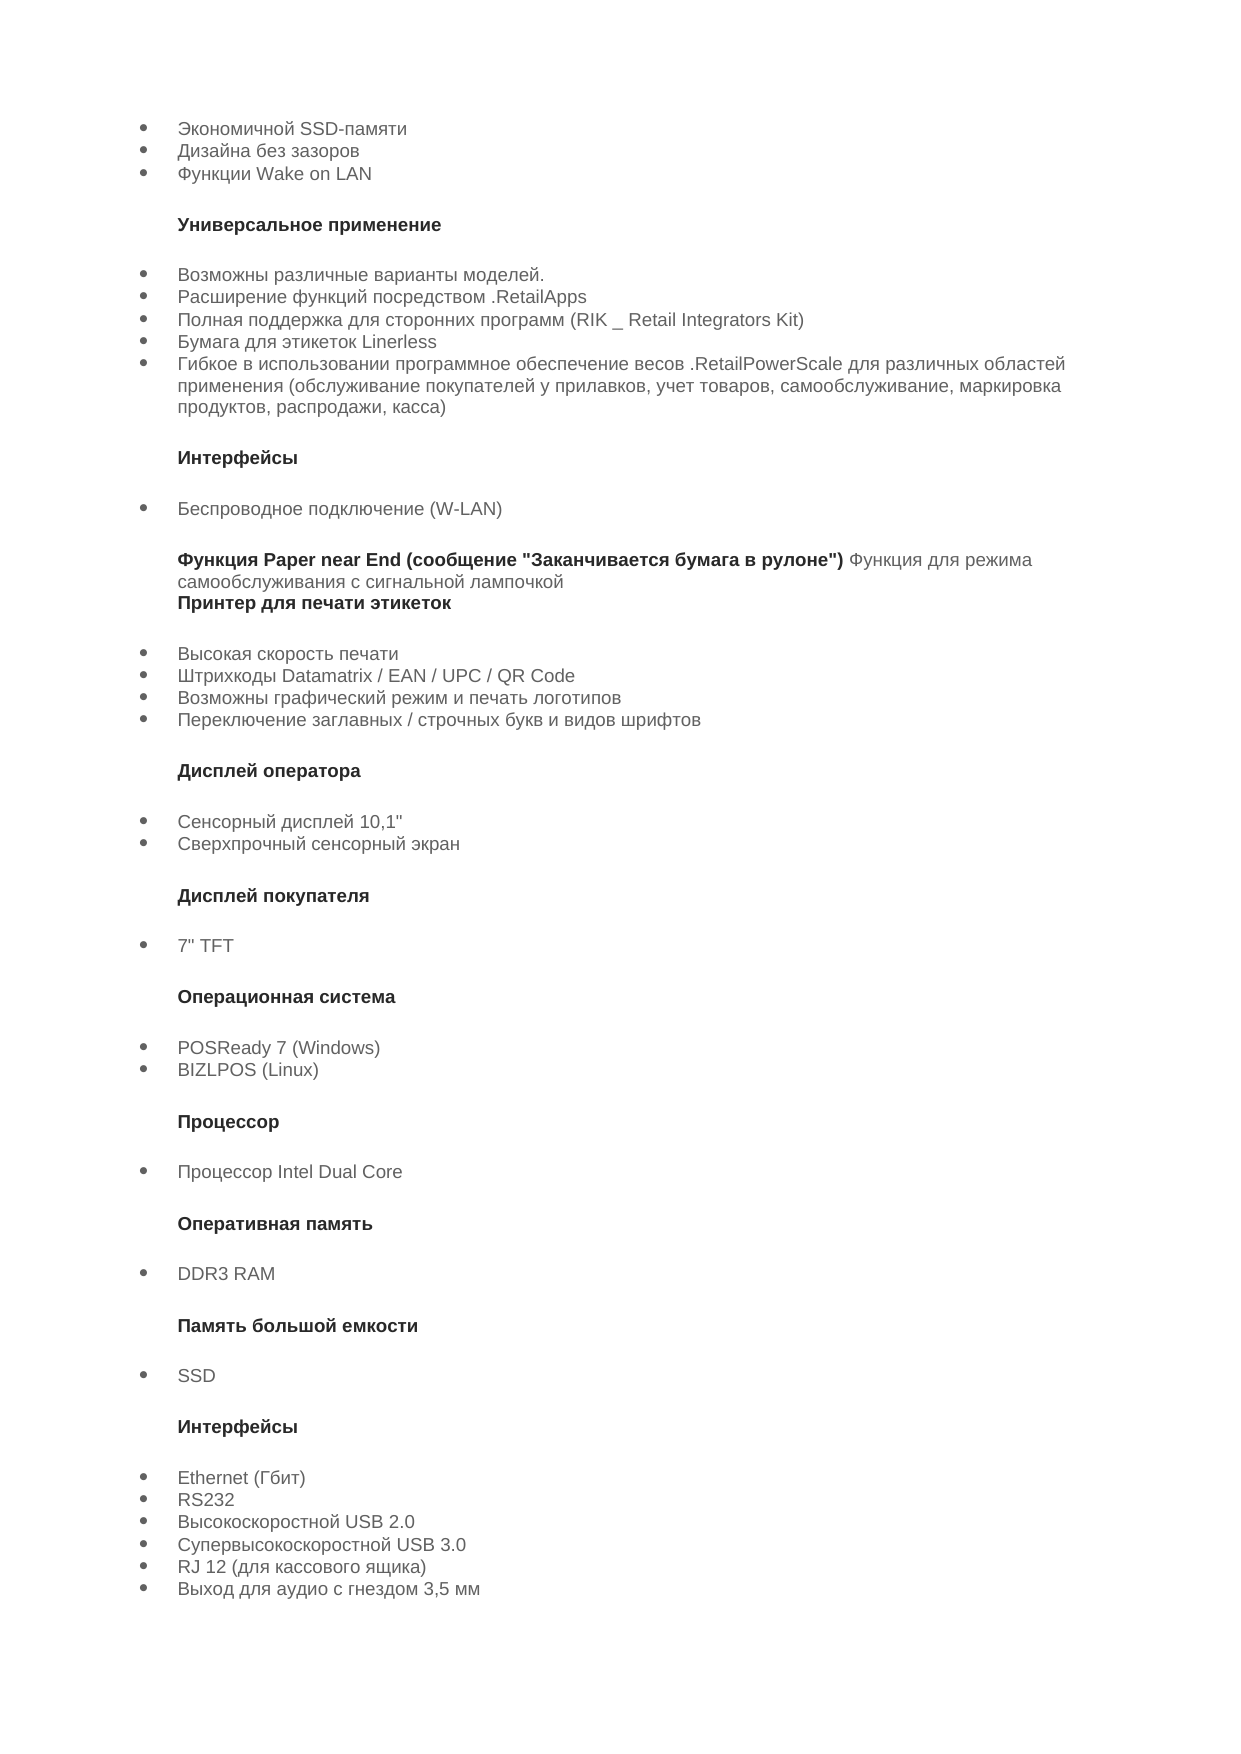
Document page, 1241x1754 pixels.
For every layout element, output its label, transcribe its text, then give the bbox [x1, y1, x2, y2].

list Функции Wake on LAN [140, 162, 1152, 184]
list SSD [140, 1365, 1152, 1387]
text Универсальное применение [177, 213, 1152, 235]
list Возможны графический режим и печать логотипов [140, 687, 1152, 709]
list Супервысокоскоростной USB 3.0 [140, 1533, 1152, 1555]
text Принтер для печати этикеток [177, 592, 1152, 614]
text Память большой емкости [177, 1314, 1152, 1336]
list BIZLPOS (Linux) [140, 1059, 1152, 1081]
list Бумага для этикеток Linerless [140, 331, 1152, 353]
list Беспроводное подключение (W-LAN) [140, 498, 1152, 520]
list Сенсорный дисплей 10,1" [140, 811, 1152, 833]
text Процессор [177, 1110, 1152, 1132]
list Процессор Intel Dual Core [140, 1161, 1152, 1183]
list Выход для аудио с гнездом 3,5 мм [140, 1577, 1152, 1599]
list Возможны различные варианты моделей. [140, 264, 1152, 286]
list POSReady 7 (Windows) [140, 1037, 1152, 1059]
list Сверхпрочный сенсорный экран [140, 833, 1152, 855]
text Дисплей покупателя [177, 884, 1152, 906]
list 7" TFT [140, 935, 1152, 957]
text Оперативная память [177, 1212, 1152, 1234]
list Высокая скорость печати [140, 643, 1152, 665]
text Дисплей оператора [177, 760, 1152, 782]
list RJ 12 (для кассового ящика) [140, 1555, 1152, 1577]
list DDR3 RAM [140, 1263, 1152, 1285]
list Переключение заглавных / строчных букв и видов шрифтов [140, 709, 1152, 731]
list Расширение функций посредством .RetailApps [140, 286, 1152, 308]
text Функция Paper near End (сообщение "Заканчивается бумага в рулоне") Функция для режима самообслуживания с сигнальной лампочкой [177, 549, 1152, 592]
list Ethernet (Гбит) [140, 1467, 1152, 1489]
list RS232 [140, 1489, 1152, 1511]
list Экономичной SSD-памяти [140, 118, 1152, 140]
list Высокоскоростной USB 2.0 [140, 1511, 1152, 1533]
list Полная поддержка для сторонних программ (RIK _ Retail Integrators Kit) [140, 308, 1152, 331]
text Интерфейсы [177, 447, 1152, 468]
text Операционная система [177, 986, 1152, 1008]
list Дизайна без зазоров [140, 140, 1152, 162]
text Интерфейсы [177, 1416, 1152, 1438]
list Штрихкоды Datamatrix / EAN / UPC / QR Code [140, 665, 1152, 687]
list Гибкое в использовании программное обеспечение весов .RetailPowerScale для различных областей применения (обслуживание покупателей у прилавков, учет товаров, самообслуживание, маркировка продуктов, распродажи, касса) [140, 353, 1152, 418]
